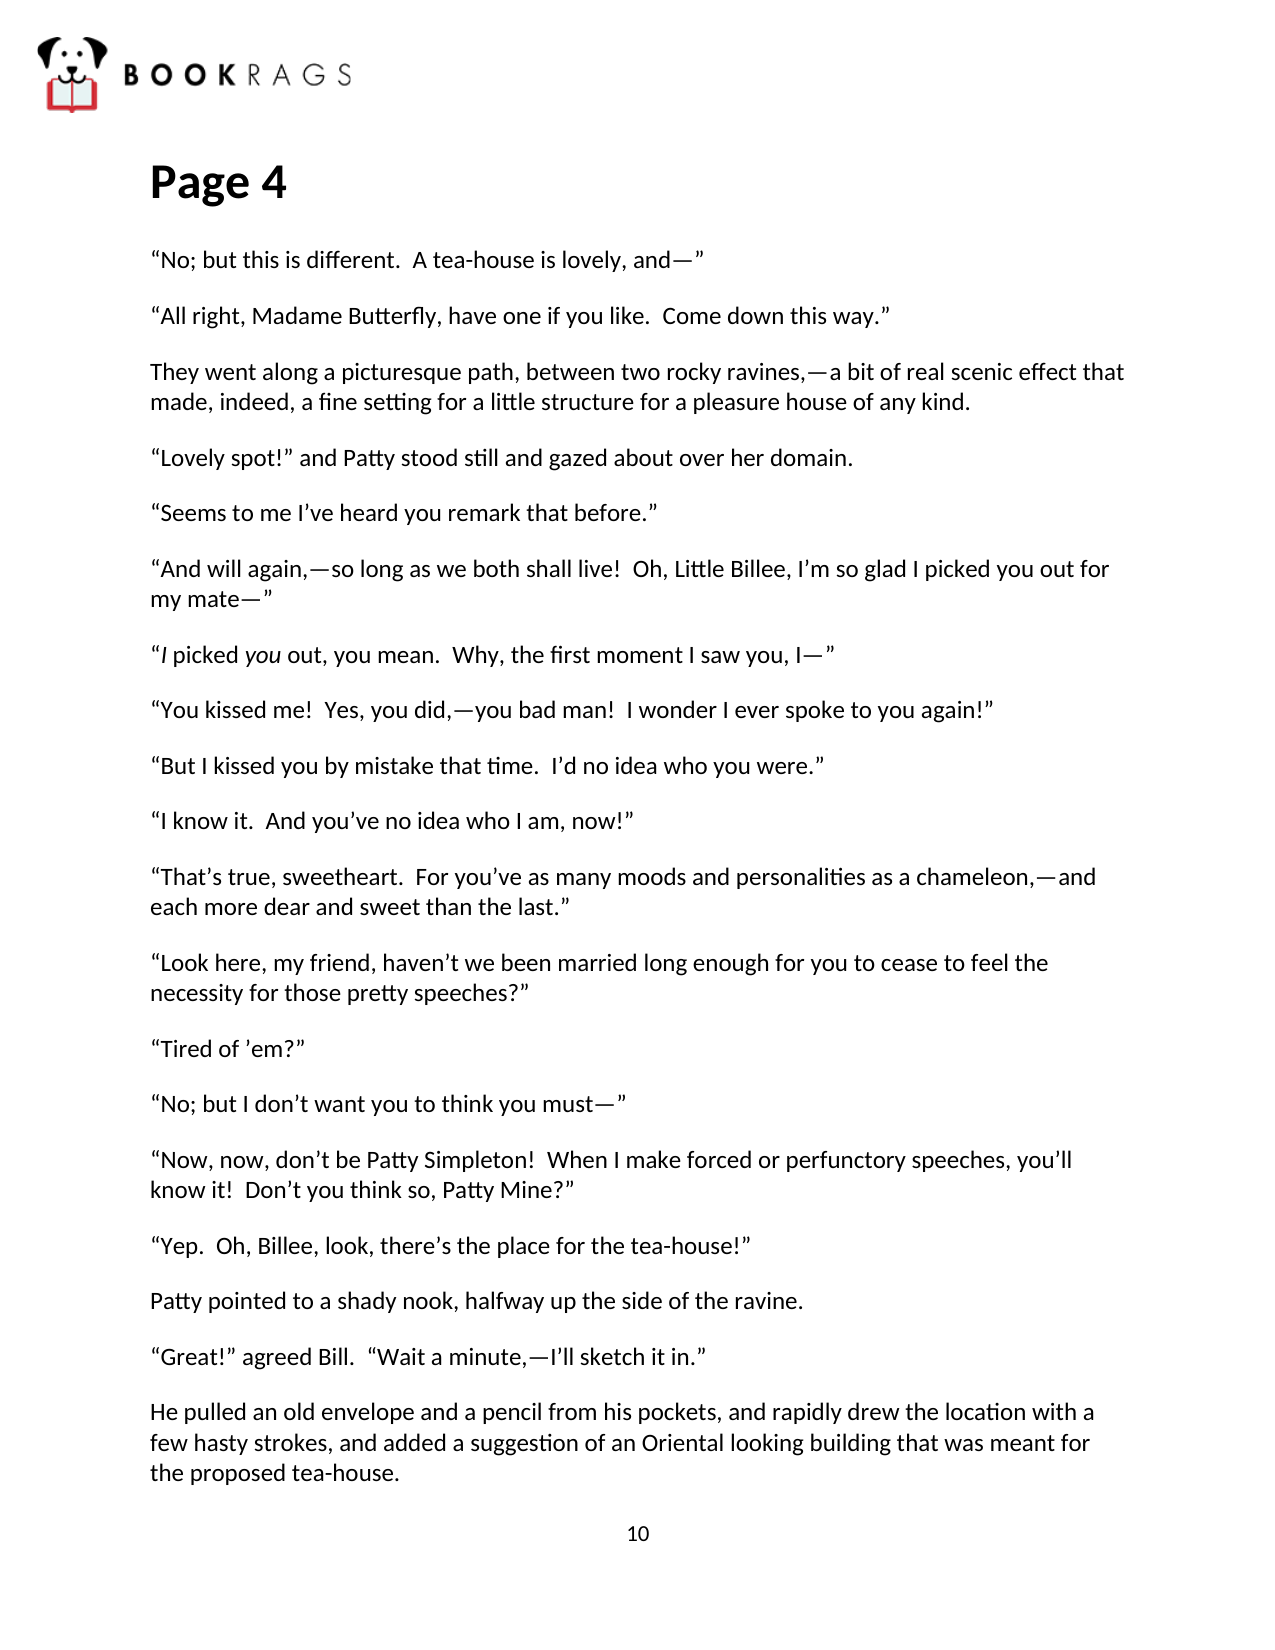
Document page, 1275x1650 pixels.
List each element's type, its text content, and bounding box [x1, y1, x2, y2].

text Page 4 [150, 150, 1125, 211]
text “And will again,—­so long as we both shall live! Oh, Little Billee, I’m so glad I picked you out for my mate—­” [150, 553, 1125, 614]
text “You kissed me! Yes, you did,—­you bad man! I wonder I ever spoke to you again!” [150, 694, 1125, 725]
text They went along a picturesque path, between two rocky ravines,—­a bit of real scenic effect that made, indeed, a fine setting for a little structure for a pleasure house of any kind. [150, 356, 1125, 417]
text “I know it. And you’ve no idea who I am, now!” [150, 805, 1125, 836]
text “No; but this is different. A tea-house is lovely, and—­” [150, 244, 1125, 275]
text “Seems to me I’ve heard you remark that before.” [150, 497, 1125, 528]
text “Tired of ’em?” [150, 1033, 1125, 1063]
text “I picked you out, you mean. Why, the first moment I saw you, I—­” [150, 639, 1125, 669]
text “That’s true, sweetheart. For you’ve as many moods and personalities as a chameleon,—­and each more dear and sweet than the last.” [150, 861, 1125, 922]
text He pulled an old envelope and a pencil from his pockets, and rapidly drew the location with a few hasty strokes, and added a suggestion of an Oriental looking building that was meant for the proposed tea-house. [150, 1397, 1125, 1488]
text “Now, now, don’t be Patty Simpleton! When I make forced or perfunctory speeches, you’ll know it! Don’t you think so, Patty Mine?” [150, 1144, 1125, 1205]
text “All right, Madame Butterfly, have one if you like. Come down this way.” [150, 300, 1125, 331]
text “Yep. Oh, Billee, look, there’s the place for the tea-house!” [150, 1230, 1125, 1261]
text “Great!” agreed Bill. “Wait a minute,—­I’ll sketch it in.” [150, 1341, 1125, 1372]
text “No; but I don’t want you to think you must—­” [150, 1088, 1125, 1119]
picture [37, 37, 351, 113]
text “Lovely spot!” and Patty stood still and gazed about over her domain. [150, 442, 1125, 472]
text “Look here, my friend, haven’t we been married long enough for you to cease to feel the necessity for those pretty speeches?” [150, 947, 1125, 1008]
text Patty pointed to a shady nook, halfway up the side of the ravine. [150, 1286, 1125, 1316]
text “But I kissed you by mistake that time. I’d no idea who you were.” [150, 750, 1125, 780]
